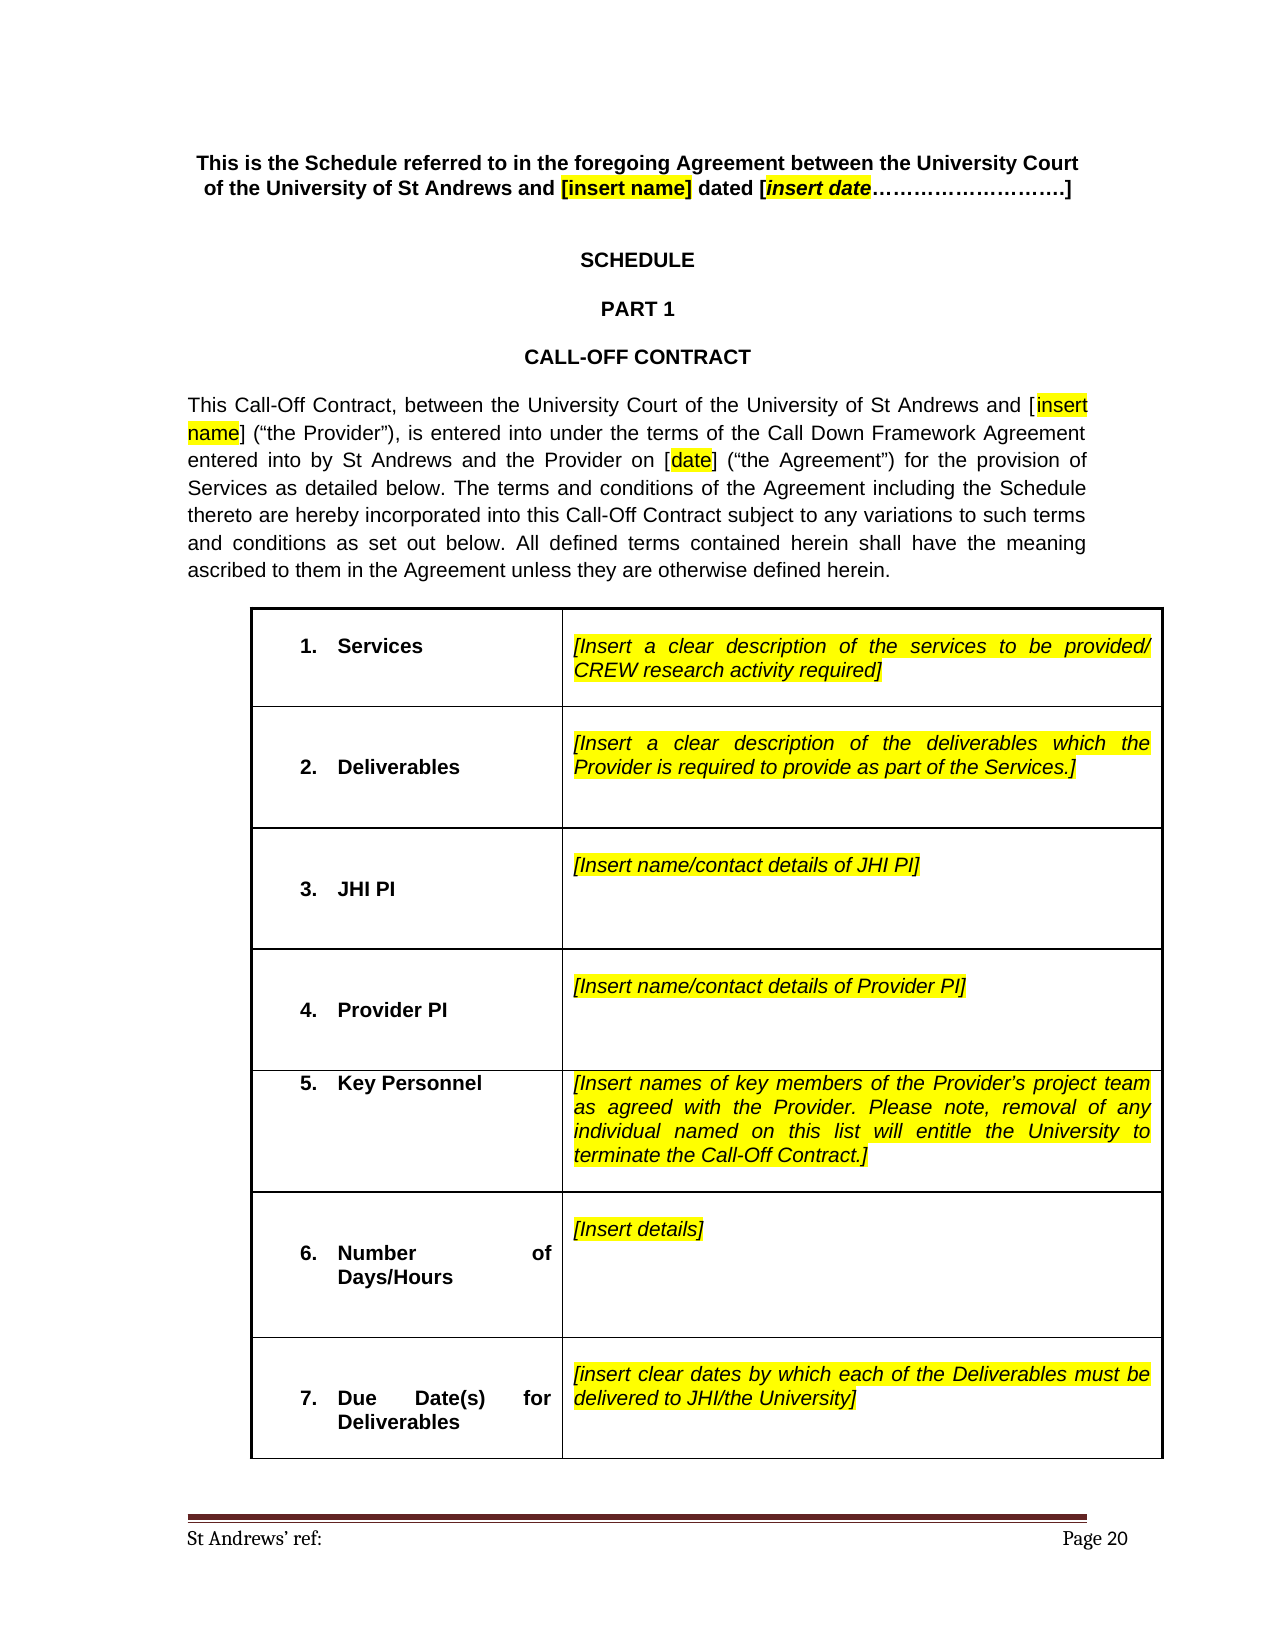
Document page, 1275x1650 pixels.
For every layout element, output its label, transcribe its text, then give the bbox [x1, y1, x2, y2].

table_cell [insert clear dates by which each of the Deliverables must be delivered to JHI/the University] [563, 1338, 1161, 1458]
table_header Services [253, 610, 562, 706]
text SCHEDULE [187, 248, 1087, 272]
table_cell Number of Days/Hours [253, 1193, 562, 1336]
table_header [Insert a clear description of the services to be provided/ CREW research activity required] [563, 610, 1161, 706]
table_cell [Insert a clear description of the deliverables which the Provider is required to provide as part of the Services.] [563, 707, 1161, 827]
table_cell [Insert name/contact details of Provider PI] [563, 950, 1161, 1070]
table_cell Key Personnel [253, 1071, 562, 1191]
text This is the Schedule referred to in the foregoing Agreement between the University Court of the University of St Andrews and [insert name] dated [insert date……………………….] [187, 150, 1087, 200]
text CALL-OFF CONTRACT [187, 345, 1087, 369]
table_cell JHI PI [253, 829, 562, 948]
table_cell Provider PI [253, 950, 562, 1070]
table_cell Deliverables [253, 707, 562, 827]
table_cell Due Date(s) for Deliverables [253, 1338, 562, 1458]
text PART 1 [187, 297, 1087, 321]
text This Call-Off Contract, between the University Court of the University of St Andrews and [insert name] (“the Provider”), is entered into under the terms of the Call Down Framework Agreement entered into by St Andrews and the Provider on [date] (“the Agreement”) for the provision of Services as detailed below. The terms and conditions of the Agreement including the Schedule thereto are hereby incorporated into this Call-Off Contract subject to any variations to such terms and conditions as set out below. All defined terms contained herein shall have the meaning ascribed to them in the Agreement unless they are otherwise defined herein. [187, 393, 1087, 582]
table_cell [Insert details] [563, 1193, 1161, 1336]
table_cell [Insert names of key members of the Provider’s project team as agreed with the Provider. Please note, removal of any individual named on this list will entitle the University to terminate the Call-Off Contract.] [563, 1071, 1161, 1191]
table_cell [Insert name/contact details of JHI PI] [563, 829, 1161, 948]
